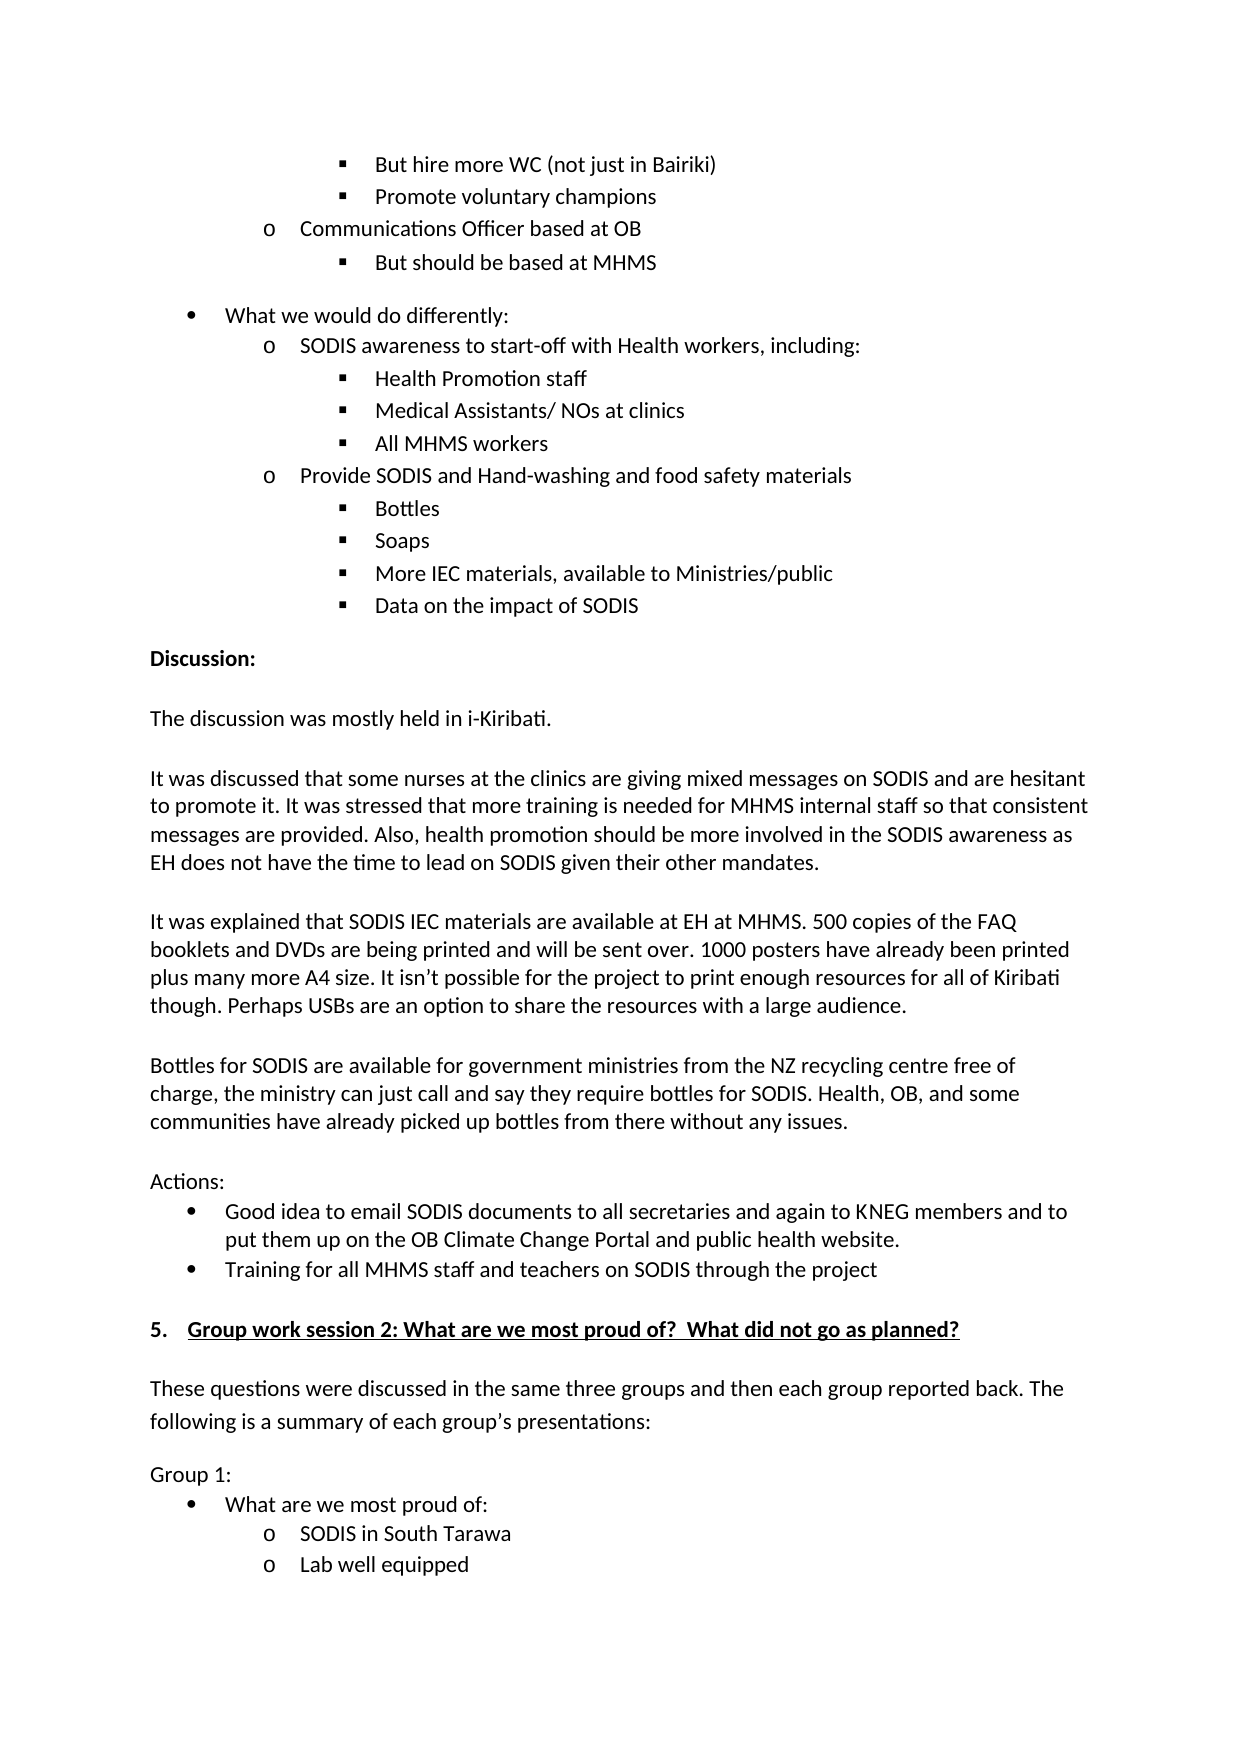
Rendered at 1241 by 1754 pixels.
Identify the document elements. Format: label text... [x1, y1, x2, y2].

list Group work session 2: What are we most proud of? What did not go as planned? [150, 1315, 1090, 1343]
list Promote voluntary champions [337, 182, 1090, 210]
text It was discussed that some nurses at the clinics are giving mixed messages on SODIS and are hesitant to promote it. It was stressed that more training is needed for MHMS internal staff so that consistent messages are provided. Also, health promotion should be more involved in the SODIS awareness as EH does not have the time to lead on SODIS given their other mandates. [150, 764, 1090, 876]
list What are we most proud of: [187, 1490, 1090, 1518]
list Medical Assistants/ NOs at clinics [337, 397, 1090, 424]
list Training for all MHMS staff and teachers on SODIS through the project [187, 1255, 1090, 1283]
list Data on the impact of SODIS [337, 591, 1090, 619]
list Good idea to email SODIS documents to all secretaries and again to KNEG members and to put them up on the OB Climate Change Portal and public health website. [187, 1197, 1090, 1253]
list Lab well equipped [262, 1551, 1090, 1580]
list More IEC materials, available to Ministries/public [337, 559, 1090, 587]
text The discussion was mostly held in i-Kiribati. [150, 704, 1090, 732]
list Bottles [337, 494, 1090, 522]
text It was explained that SODIS IEC materials are available at EH at MHMS. 500 copies of the FAQ booklets and DVDs are being printed and will be sent over. 1000 posters have already been printed plus many more A4 size. It isn’t possible for the project to print enough resources for all of Kiribati though. Perhaps USBs are an option to share the resources with a large audience. [150, 907, 1090, 1019]
list SODIS awareness to start-off with Health workers, including: [262, 331, 1090, 360]
text Actions: [150, 1167, 1090, 1195]
text These questions were discussed in the same three groups and then each group reported back. The following is a summary of each group’s presentations: [150, 1374, 1090, 1435]
text Bottles for SODIS are available for government ministries from the NZ recycling centre free of charge, the ministry can just call and say they require bottles for SODIS. Health, OB, and some communities have already picked up bottles from there without any issues. [150, 1051, 1090, 1135]
text Discussion: [150, 644, 1090, 672]
text Group 1: [150, 1460, 1090, 1488]
list What we would do differently: [187, 301, 1090, 329]
list Soaps [337, 527, 1090, 555]
list SODIS in South Tarawa [262, 1519, 1090, 1549]
list But hire more WC (not just in Bairiki) [337, 150, 1090, 178]
list Communications Officer based at OB [262, 214, 1090, 243]
list Health Promotion staff [337, 364, 1090, 392]
list All MHMS workers [337, 429, 1090, 457]
list Provide SODIS and Hand-washing and food safety materials [262, 461, 1090, 490]
list But should be based at MHMS [337, 248, 1090, 276]
